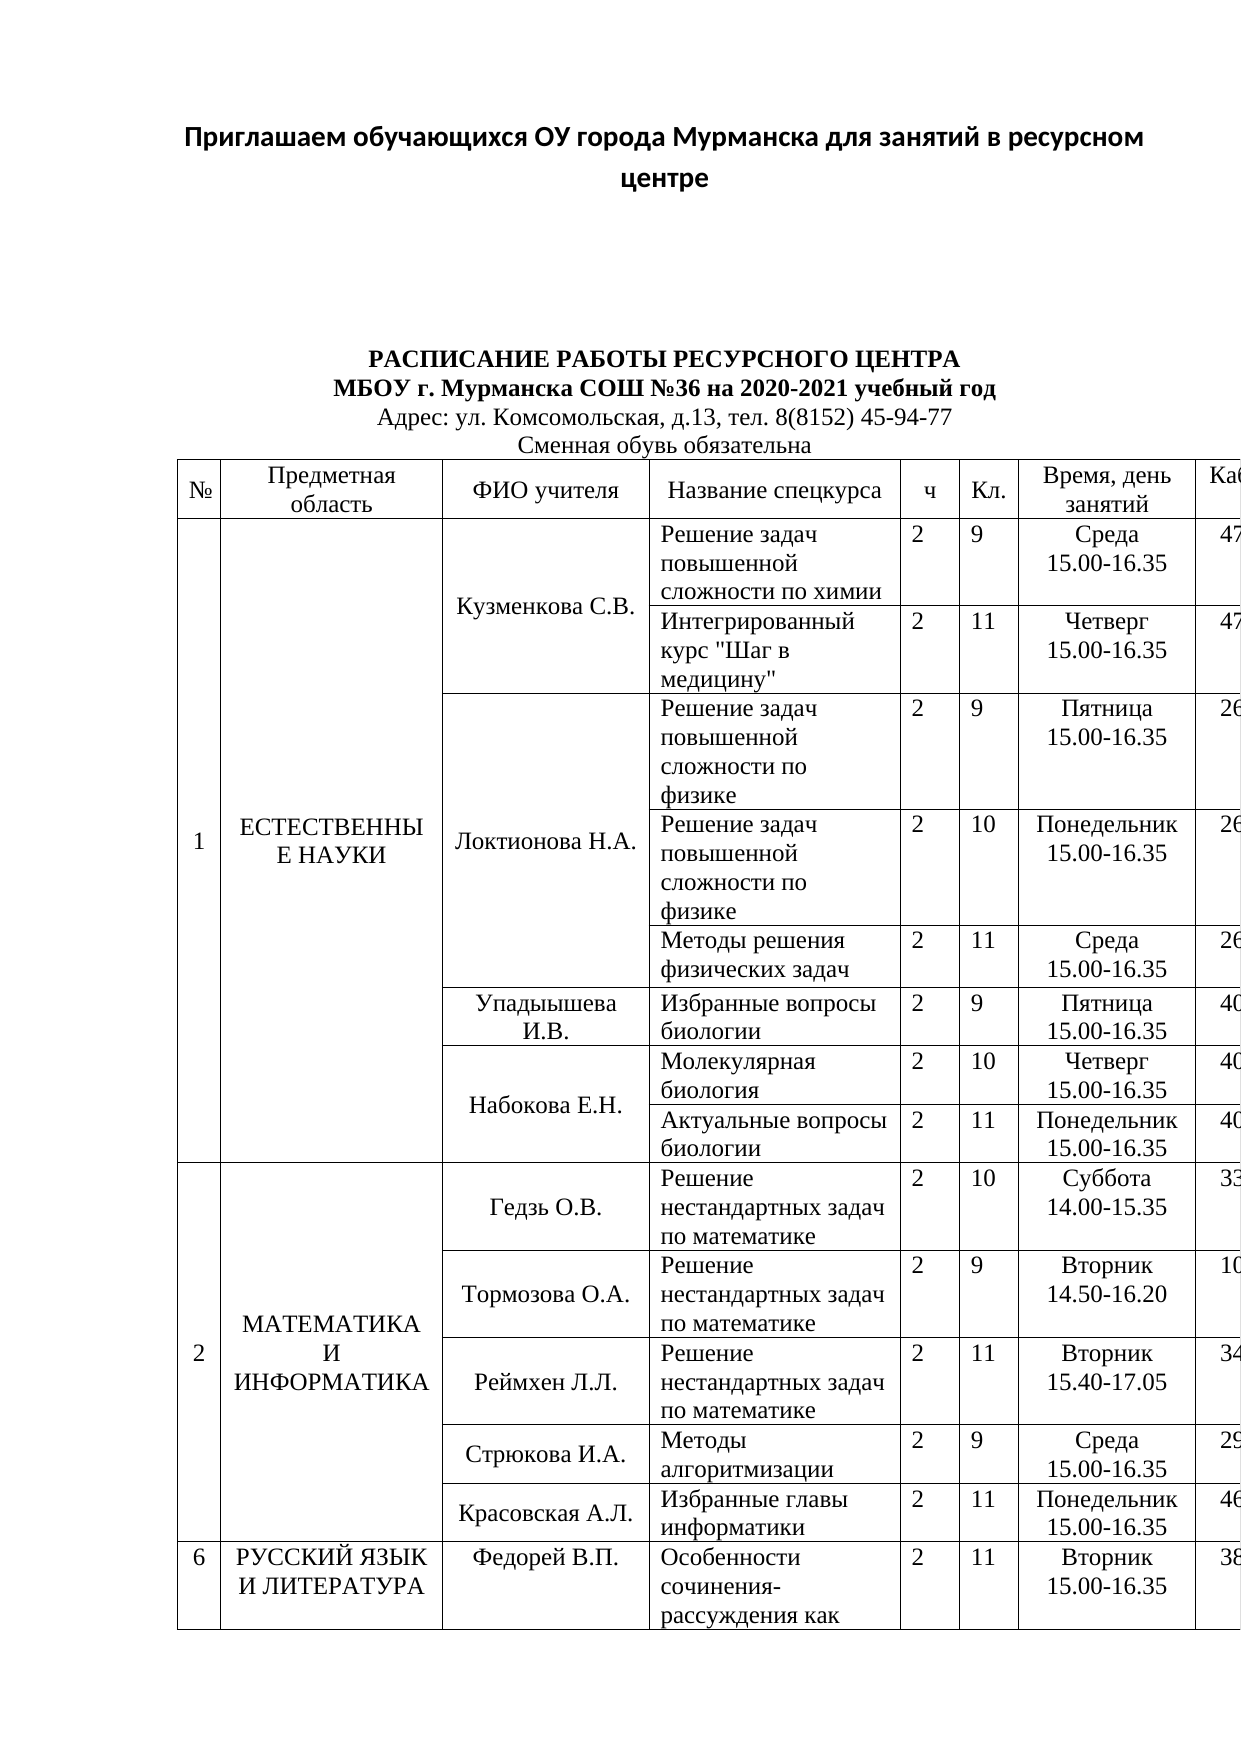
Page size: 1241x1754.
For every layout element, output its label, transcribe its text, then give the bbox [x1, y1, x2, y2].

table_cell Решение нестандартных задач по математике [650, 1163, 900, 1249]
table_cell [221, 1542, 442, 1628]
table_cell Гедзь О.В. [443, 1163, 649, 1249]
table_cell Молекулярная биология [650, 1046, 900, 1104]
table_cell 2 [901, 1338, 959, 1424]
table_cell Методы решения физических задач [650, 926, 900, 987]
table_cell 2 [901, 1046, 959, 1104]
table_cell Стрюкова И.А. [443, 1425, 649, 1483]
table_cell 9 [960, 694, 1018, 808]
table_cell 33 [1196, 1163, 1240, 1249]
table_cell ЕСТЕСТВЕННЫЕ НАУКИ [221, 519, 442, 1162]
table_cell Избранные вопросы биологии [650, 988, 900, 1045]
table_cell 47 [1196, 519, 1240, 605]
table_cell 11 [960, 1484, 1018, 1541]
table_cell 11 [960, 926, 1018, 987]
table_cell 26 [1196, 810, 1240, 924]
table_cell 2 [901, 1542, 959, 1628]
table_cell Четверг 15.00-16.35 [1019, 606, 1195, 692]
table_cell 10 [960, 1046, 1018, 1104]
table_cell Реймхен Л.Л. [443, 1338, 649, 1424]
table_cell Пятница 15.00-16.35 [1019, 694, 1195, 808]
table_cell Решение задач повышенной сложности по химии [650, 519, 900, 605]
table_cell Тормозова О.А. [443, 1251, 649, 1337]
table_cell 2 [901, 606, 959, 692]
table_cell 40 [1196, 1046, 1240, 1104]
table_cell 2 [901, 694, 959, 808]
table_cell Актуальные вопросы биологии [650, 1105, 900, 1162]
table_header ч [901, 460, 959, 518]
table_cell Локтионова Н.А. [443, 694, 649, 987]
table_cell 10 [960, 1163, 1018, 1249]
table_cell Решение задач повышенной сложности по физике [650, 810, 900, 924]
table_cell Избранные главы информатики [650, 1484, 900, 1541]
table_cell 2 [901, 810, 959, 924]
table_cell Вторник 15.40-17.05 [1019, 1338, 1195, 1424]
table_cell Кузменкова С.В. [443, 519, 649, 692]
table_cell Решение нестандартных задач по математике [650, 1251, 900, 1337]
text Адрес: ул. Комсомольская, д.13, тел. 8(8152) 45-94-77 [177, 402, 1152, 431]
table_cell 9 [960, 519, 1018, 605]
table_cell Красовская А.Л. [443, 1484, 649, 1541]
table_cell 40 [1196, 1105, 1240, 1162]
table_cell МАТЕМАТИКА И ИНФОРМАТИКА [221, 1163, 442, 1541]
table_cell 9 [960, 988, 1018, 1045]
table_cell 6 [178, 1542, 220, 1628]
table_cell Интегрированный курс "Шаг в медицину" [650, 606, 900, 692]
table_cell Понедельник 15.00-16.35 [1019, 1105, 1195, 1162]
table_cell Пятница 15.00-16.35 [1019, 988, 1195, 1045]
table_cell Вторник 14.50-16.20 [1019, 1251, 1195, 1337]
table_cell 26 [1196, 694, 1240, 808]
table_cell 2 [901, 1163, 959, 1249]
table_cell 9 [960, 1425, 1018, 1483]
table_header Предметная область [221, 460, 442, 518]
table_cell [650, 1542, 900, 1628]
table_cell 2 [901, 1425, 959, 1483]
table_cell Решение задач повышенной сложности по физике [650, 694, 900, 808]
text Приглашаем обучающихся ОУ города Мурманска для занятий в ресурсном центре [177, 118, 1152, 195]
table_header Кл. [960, 460, 1018, 518]
table_cell Вторник 15.00-16.35 [1019, 1542, 1195, 1628]
table_header № [178, 460, 220, 518]
table_cell 11 [960, 1338, 1018, 1424]
table_cell 47 [1196, 606, 1240, 692]
table_cell 2 [178, 1163, 220, 1541]
table_cell 10 [1196, 1251, 1240, 1337]
table_cell 38 [1196, 1542, 1240, 1628]
table_cell 26 [1196, 926, 1240, 987]
table_cell 34 [1196, 1338, 1240, 1424]
text Сменная обувь обязательна [177, 431, 1152, 459]
table_cell Среда 15.00-16.35 [1019, 926, 1195, 987]
table_cell 2 [901, 519, 959, 605]
table_cell 9 [960, 1251, 1018, 1337]
table_cell Набокова Е.Н. [443, 1046, 649, 1162]
table_cell 2 [901, 1105, 959, 1162]
table_cell 29 [1196, 1425, 1240, 1483]
table_cell 2 [901, 1251, 959, 1337]
table_header ФИО учителя [443, 460, 649, 518]
table_cell Среда 15.00-16.35 [1019, 1425, 1195, 1483]
table_cell Решение нестандартных задач по математике [650, 1338, 900, 1424]
text МБОУ г. Мурманска СОШ №36 на 2020-2021 учебный год [177, 373, 1152, 402]
table_header Время, день занятий [1019, 460, 1195, 518]
table_cell Понедельник 15.00-16.35 [1019, 810, 1195, 924]
table_cell 10 [960, 810, 1018, 924]
table_cell Четверг 15.00-16.35 [1019, 1046, 1195, 1104]
table_cell 11 [960, 1105, 1018, 1162]
table_cell 11 [960, 606, 1018, 692]
table_cell 40 [1196, 988, 1240, 1045]
table_cell 2 [901, 988, 959, 1045]
table_cell Упадыышева И.В. [443, 988, 649, 1045]
text РАСПИСАНИЕ РАБОТЫ РЕСУРСНОГО ЦЕНТРА [177, 344, 1152, 373]
table_cell Суббота 14.00-15.35 [1019, 1163, 1195, 1249]
table_header Каб. [1196, 460, 1240, 518]
table_cell 11 [960, 1542, 1018, 1628]
table_cell 46 [1196, 1484, 1240, 1541]
table_cell Понедельник 15.00-16.35 [1019, 1484, 1195, 1541]
table_cell 1 [178, 519, 220, 1162]
table_cell 2 [901, 926, 959, 987]
table_header Название спецкурса [650, 460, 900, 518]
table_cell Федорей В.П. [443, 1542, 649, 1628]
table_cell Среда 15.00-16.35 [1019, 519, 1195, 605]
table_cell 2 [901, 1484, 959, 1541]
table_cell Методы алгоритмизации [650, 1425, 900, 1483]
